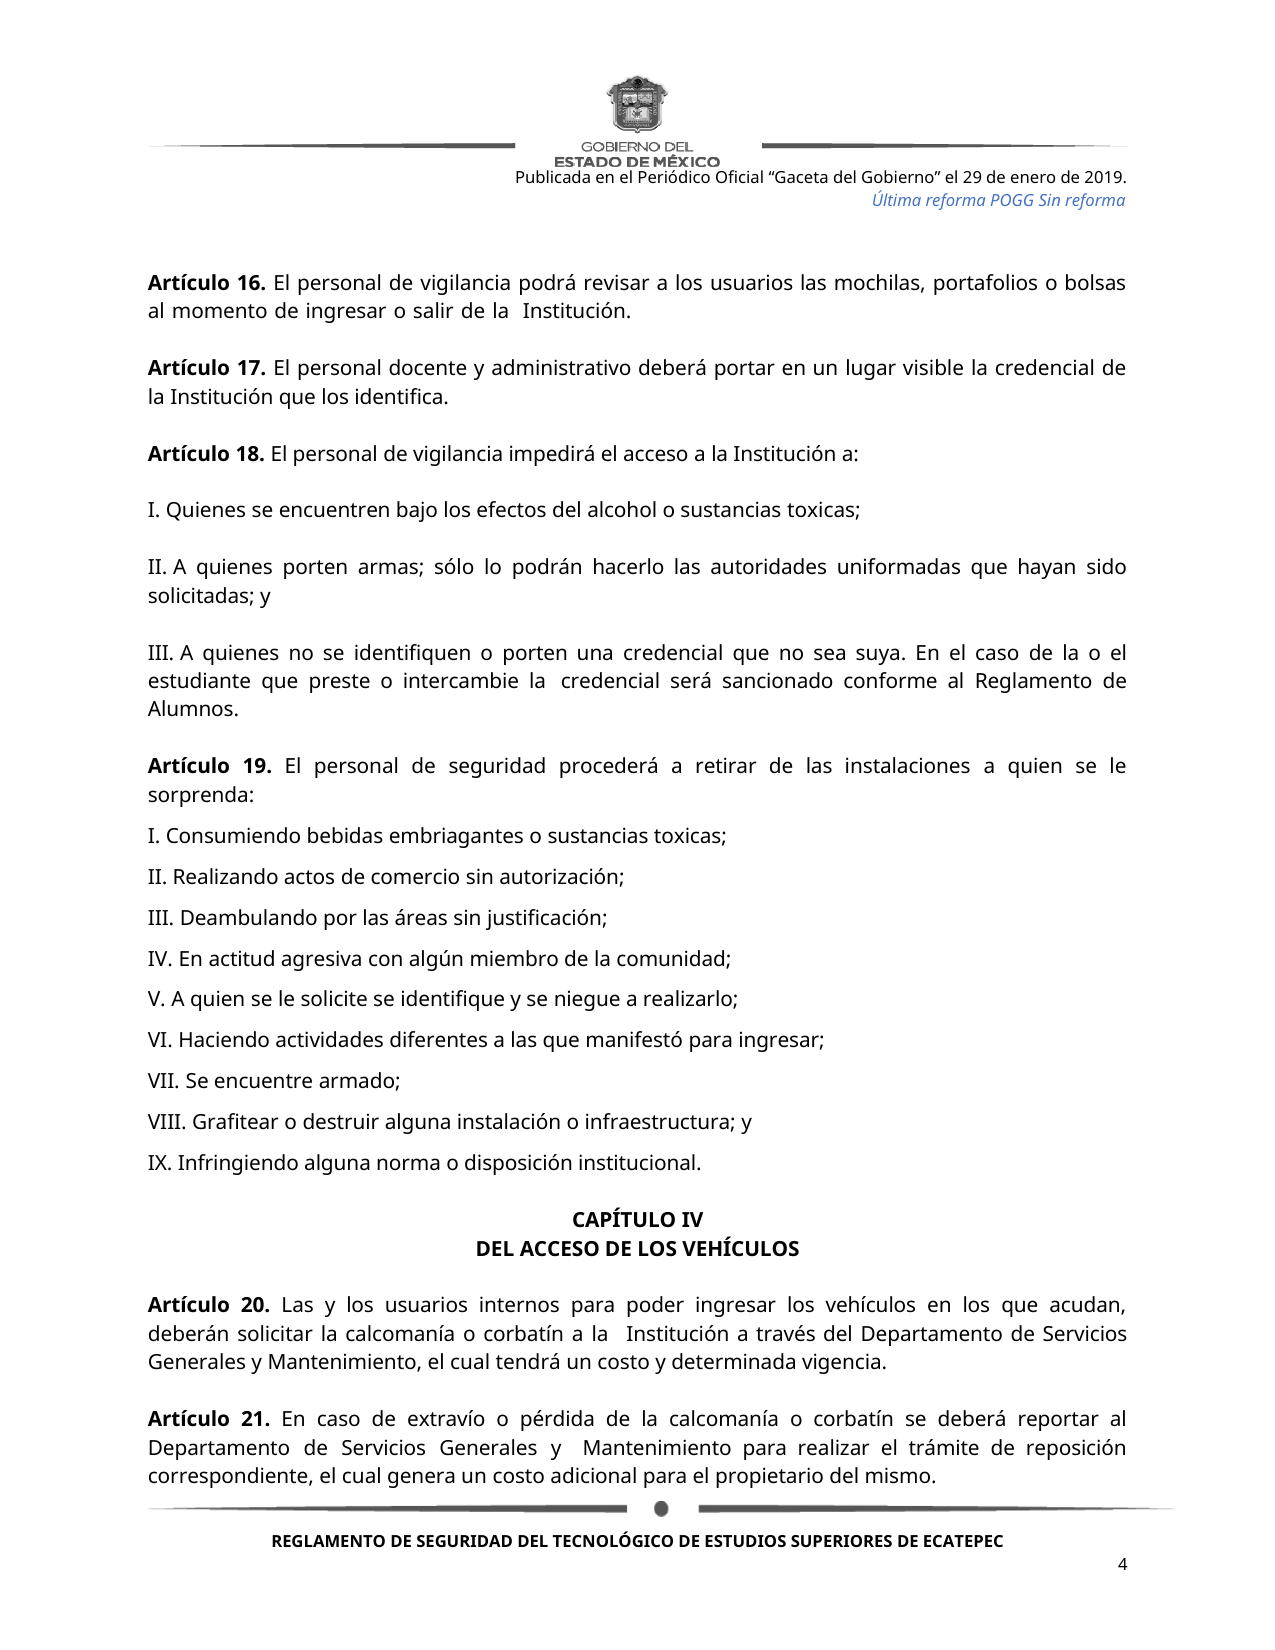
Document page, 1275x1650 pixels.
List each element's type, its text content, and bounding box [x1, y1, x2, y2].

subtitle CAPÍTULO IV [148, 1205, 1127, 1234]
list Se encuentre armado; [148, 1066, 1127, 1095]
list Consumiendo bebidas embriagantes o sustancias toxicas; [148, 821, 1127, 849]
text Artículo 17. El personal docente y administrativo deberá portar en un lugar visible la credencial de la Institución que los identifica. [148, 353, 1127, 410]
list Haciendo actividades diferentes a las que manifestó para ingresar; [148, 1026, 1127, 1054]
picture [147, 1501, 1175, 1517]
list Realizando actos de comercio sin autorización; [148, 862, 1127, 890]
text DEL ACCESO DE LOS VEHÍCULOS [148, 1234, 1127, 1262]
text Artículo 21. En caso de extravío o pérdida de la calcomanía o corbatín se deberá reportar al Departamento de Servicios Generales y Mantenimiento para realizar el trámite de reposición correspondiente, el cual genera un costo adicional para el propietario del mismo. [148, 1404, 1127, 1489]
text Artículo 16. El personal de vigilancia podrá revisar a los usuarios las mochilas, portafolios o bolsas al momento de ingresar o salir de la Institución. [148, 268, 1127, 325]
list A quienes porten armas; sólo lo podrán hacerlo las autoridades uniformadas que hayan sido solicitadas; y [148, 552, 1127, 609]
list A quienes no se identifiquen o porten una credencial que no sea suya. En el caso de la o el estudiante que preste o intercambie la credencial será sancionado conforme al Reglamento de Alumnos. [148, 638, 1127, 723]
text Artículo 20. Las y los usuarios internos para poder ingresar los vehículos en los que acudan, deberán solicitar la calcomanía o corbatín a la Institución a través del Departamento de Servicios Generales y Mantenimiento, el cual tendrá un costo y determinada vigencia. [148, 1291, 1127, 1376]
list En actitud agresiva con algún miembro de la comunidad; [148, 944, 1127, 972]
list A quien se le solicite se identifique y se niegue a realizarlo; [148, 984, 1127, 1013]
list Infringiendo alguna norma o disposición institucional. [148, 1148, 1127, 1177]
text Artículo 18. El personal de vigilancia impedirá el acceso a la Institución a: [148, 439, 1127, 467]
list Grafitear o destruir alguna instalación o infraestructura; y [148, 1107, 1127, 1136]
picture [148, 75, 1128, 167]
text Artículo 19. El personal de seguridad procederá a retirar de las instalaciones a quien se le sorprenda: [148, 751, 1127, 808]
list Deambulando por las áreas sin justificación; [148, 903, 1127, 931]
list Quienes se encuentren bajo los efectos del alcohol o sustancias toxicas; [148, 496, 1127, 524]
